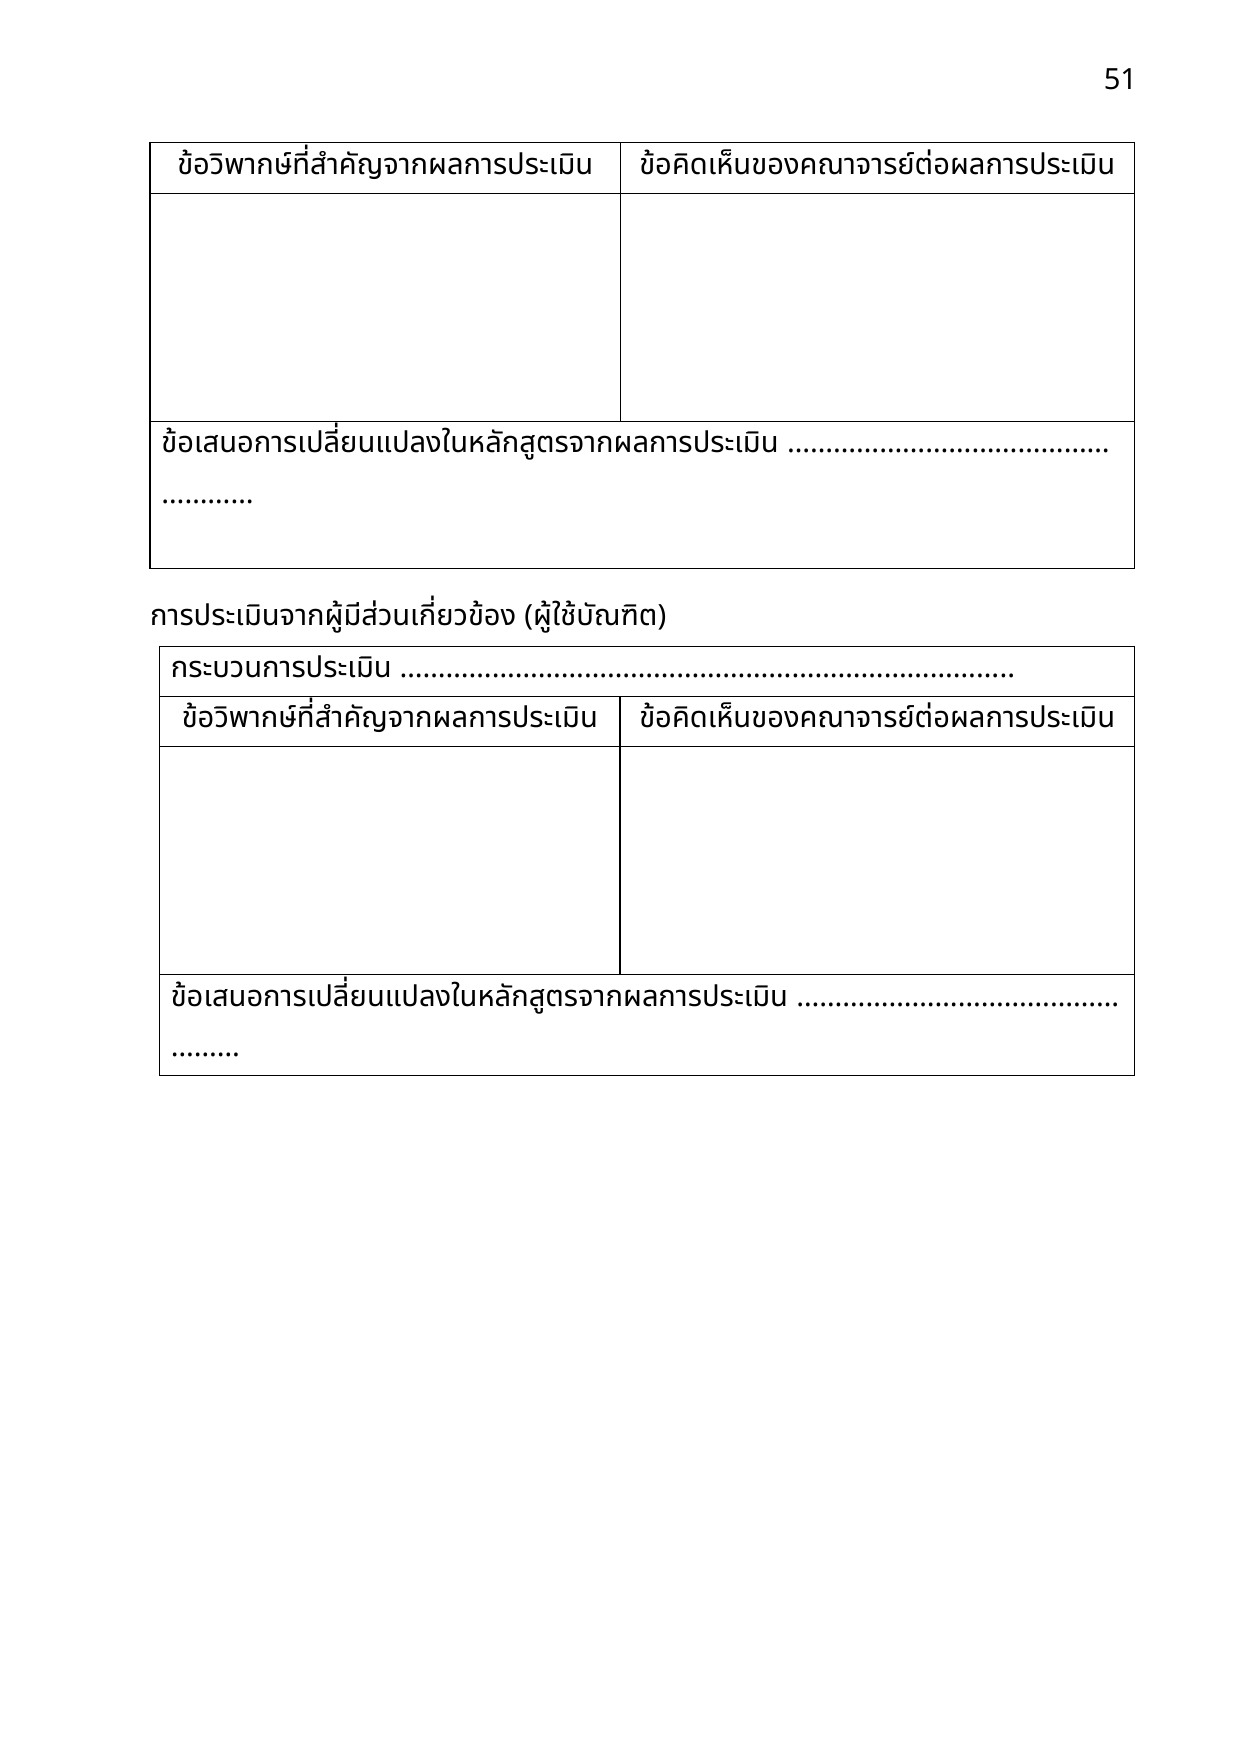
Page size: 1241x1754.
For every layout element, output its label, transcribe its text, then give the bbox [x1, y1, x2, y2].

table_cell ข้อเสนอการเปลี่ยนแปลงในหลักสูตรจากผลการประเมิน ……………………………………………… [151, 422, 1134, 568]
table_cell [621, 194, 1134, 421]
table_cell ข้อคิดเห็นของคณาจารย์ต่อผลการประเมิน [621, 697, 1134, 746]
table_cell ข้อวิพากษ์ที่สำคัญจากผลการประเมิน [160, 697, 619, 746]
table_cell [621, 747, 1134, 974]
table_header ข้อคิดเห็นของคณาจารย์ต่อผลการประเมิน [621, 143, 1134, 192]
table_header ข้อวิพากษ์ที่สำคัญจากผลการประเมิน [151, 143, 620, 192]
table_header กระบวนการประเมิน …………………………………………………………………….. [160, 647, 1134, 696]
table_cell [160, 747, 619, 974]
table_cell ข้อเสนอการเปลี่ยนแปลงในหลักสูตรจากผลการประเมิน …………………………………………… [160, 975, 1134, 1075]
text การประเมินจากผู้มีส่วนเกี่ยวข้อง (ผู้ใช้บัณฑิต) [150, 595, 1137, 639]
table_cell [151, 194, 620, 421]
